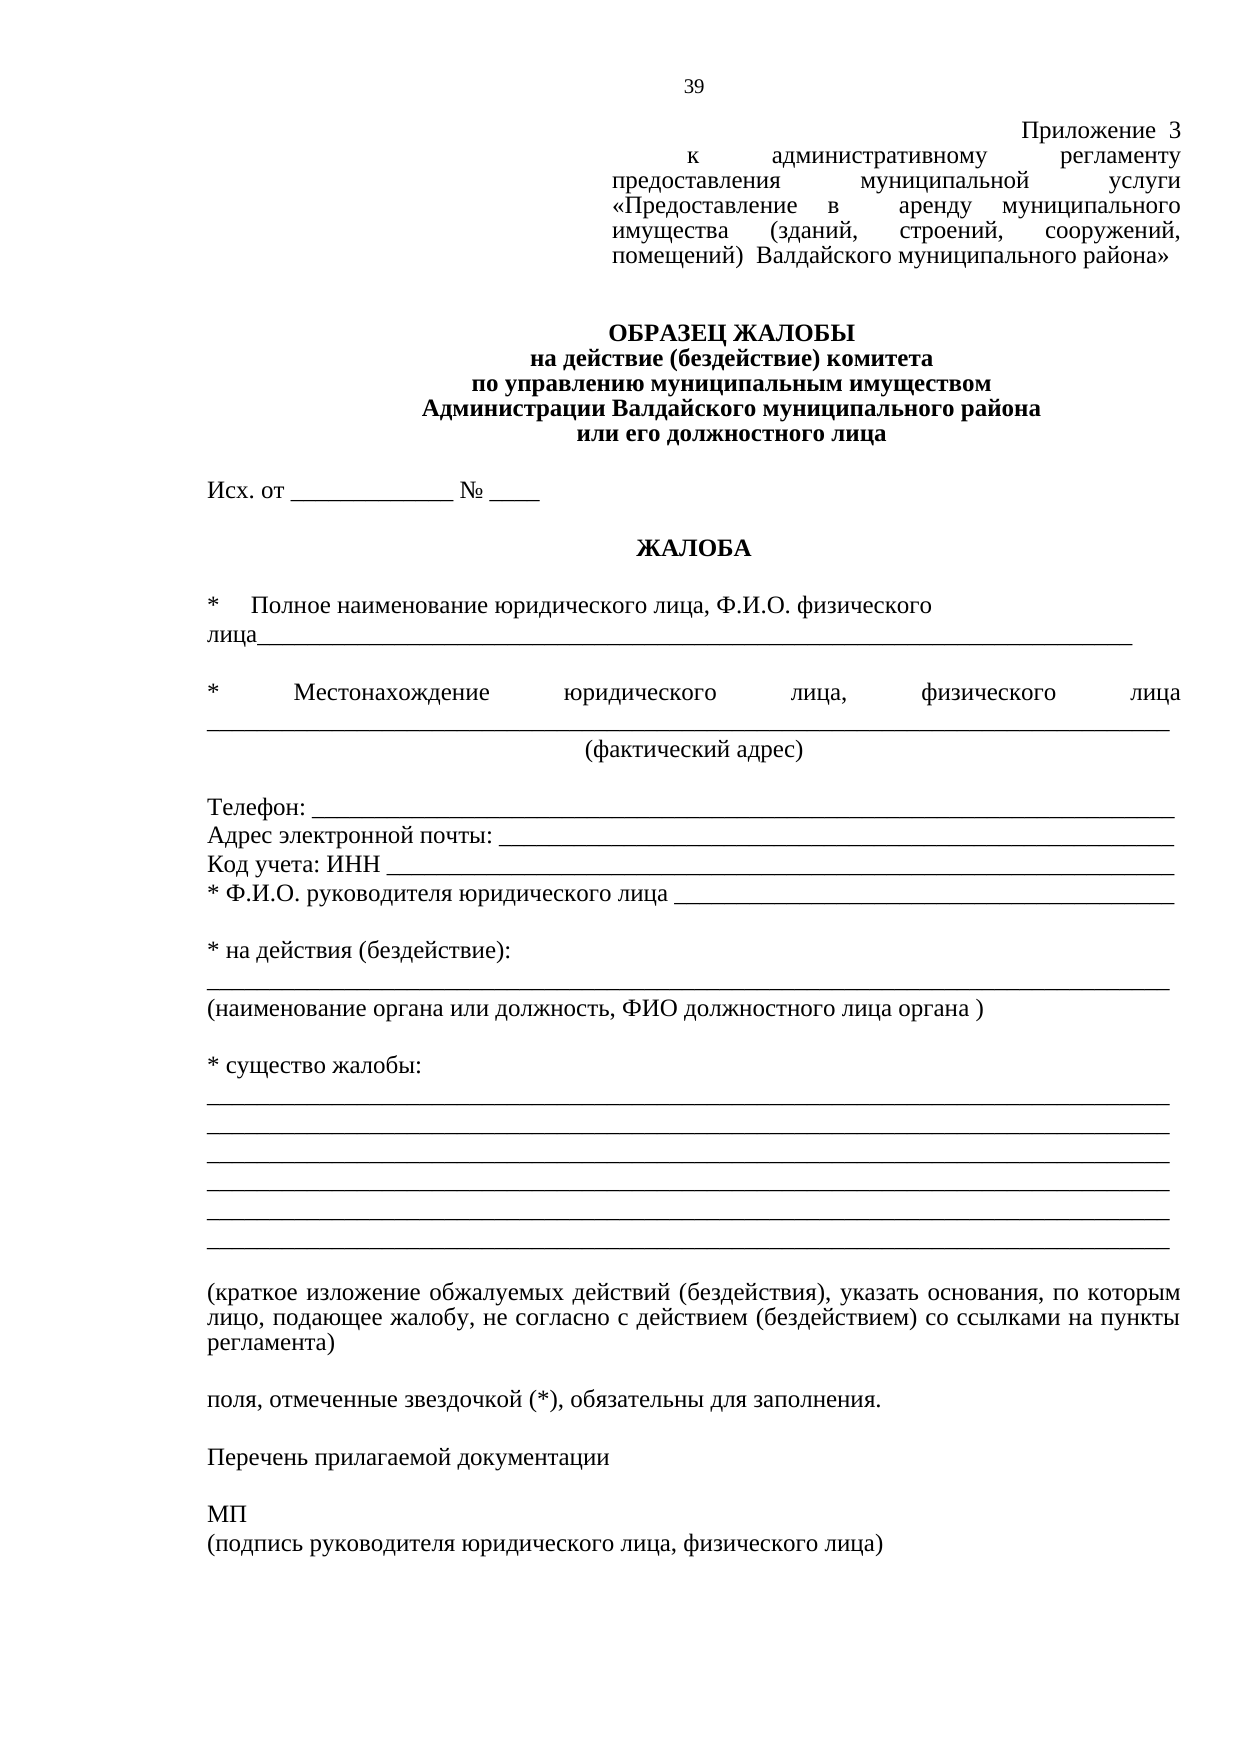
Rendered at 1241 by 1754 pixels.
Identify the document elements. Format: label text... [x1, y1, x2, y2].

text на действие (бездействие) комитета [207, 347, 1181, 372]
text Адрес электронной почты: ______________________________________________________ [207, 821, 1181, 849]
text (подпись руководителя юридического лица, физического лица) [207, 1528, 1181, 1557]
text _____________________________________________________________________________ [207, 964, 1181, 993]
text * Ф.И.О. руководителя юридического лица ________________________________________ [207, 878, 1181, 907]
text _____________________________________________________________________________ [207, 1166, 1181, 1194]
text (фактический адрес) [207, 734, 1181, 763]
text лица______________________________________________________________________ [207, 619, 1181, 648]
text Жалоба [207, 533, 1181, 562]
text * Местонахождение юридического лица, физического лица _____________________________________________________________________________ [207, 677, 1181, 734]
text * на действия (бездействие): [207, 936, 1181, 964]
text МП [207, 1499, 1181, 1528]
text Исх. от _____________ № ____ [207, 476, 1181, 504]
text _____________________________________________________________________________ [207, 1194, 1181, 1223]
text ОБРАЗЕЦ ЖАЛОБЫ [207, 322, 1181, 347]
text Телефон: _____________________________________________________________________ [207, 792, 1181, 821]
table_header к административному регламенту предоставления муниципальной услуги «Предоставление в аренду муниципального имущества (зданий, строений, сооружений, помещений) Валдайского муниципального района» [601, 143, 1192, 293]
text * существо жалобы: [207, 1051, 1181, 1079]
text _____________________________________________________________________________ [207, 1223, 1181, 1252]
text поля, отмеченные звездочкой (*), обязательны для заполнения. [207, 1384, 1181, 1413]
text или его должностного лица [207, 422, 1181, 447]
text Перечень прилагаемой документации [207, 1442, 1181, 1471]
text _____________________________________________________________________________ [207, 1079, 1181, 1108]
text _____________________________________________________________________________ [207, 1137, 1181, 1166]
text (наименование органа или должность, ФИО должностного лица органа ) [207, 993, 1181, 1022]
text * Полное наименование юридического лица, Ф.И.О. физического [207, 591, 1181, 619]
text (краткое изложение обжалуемых действий (бездействия), указать основания, по которым лицо, подающее жалобу, не согласно с действием (бездействием) со ссылками на пункты регламента) [207, 1281, 1181, 1356]
text Администрации Валдайского муниципального района [207, 397, 1181, 422]
text Код учета: ИНН _______________________________________________________________ [207, 849, 1181, 878]
text _____________________________________________________________________________ [207, 1108, 1181, 1137]
text по управлению муниципальным имуществом [207, 372, 1181, 397]
text Приложение 3 [207, 118, 1181, 143]
